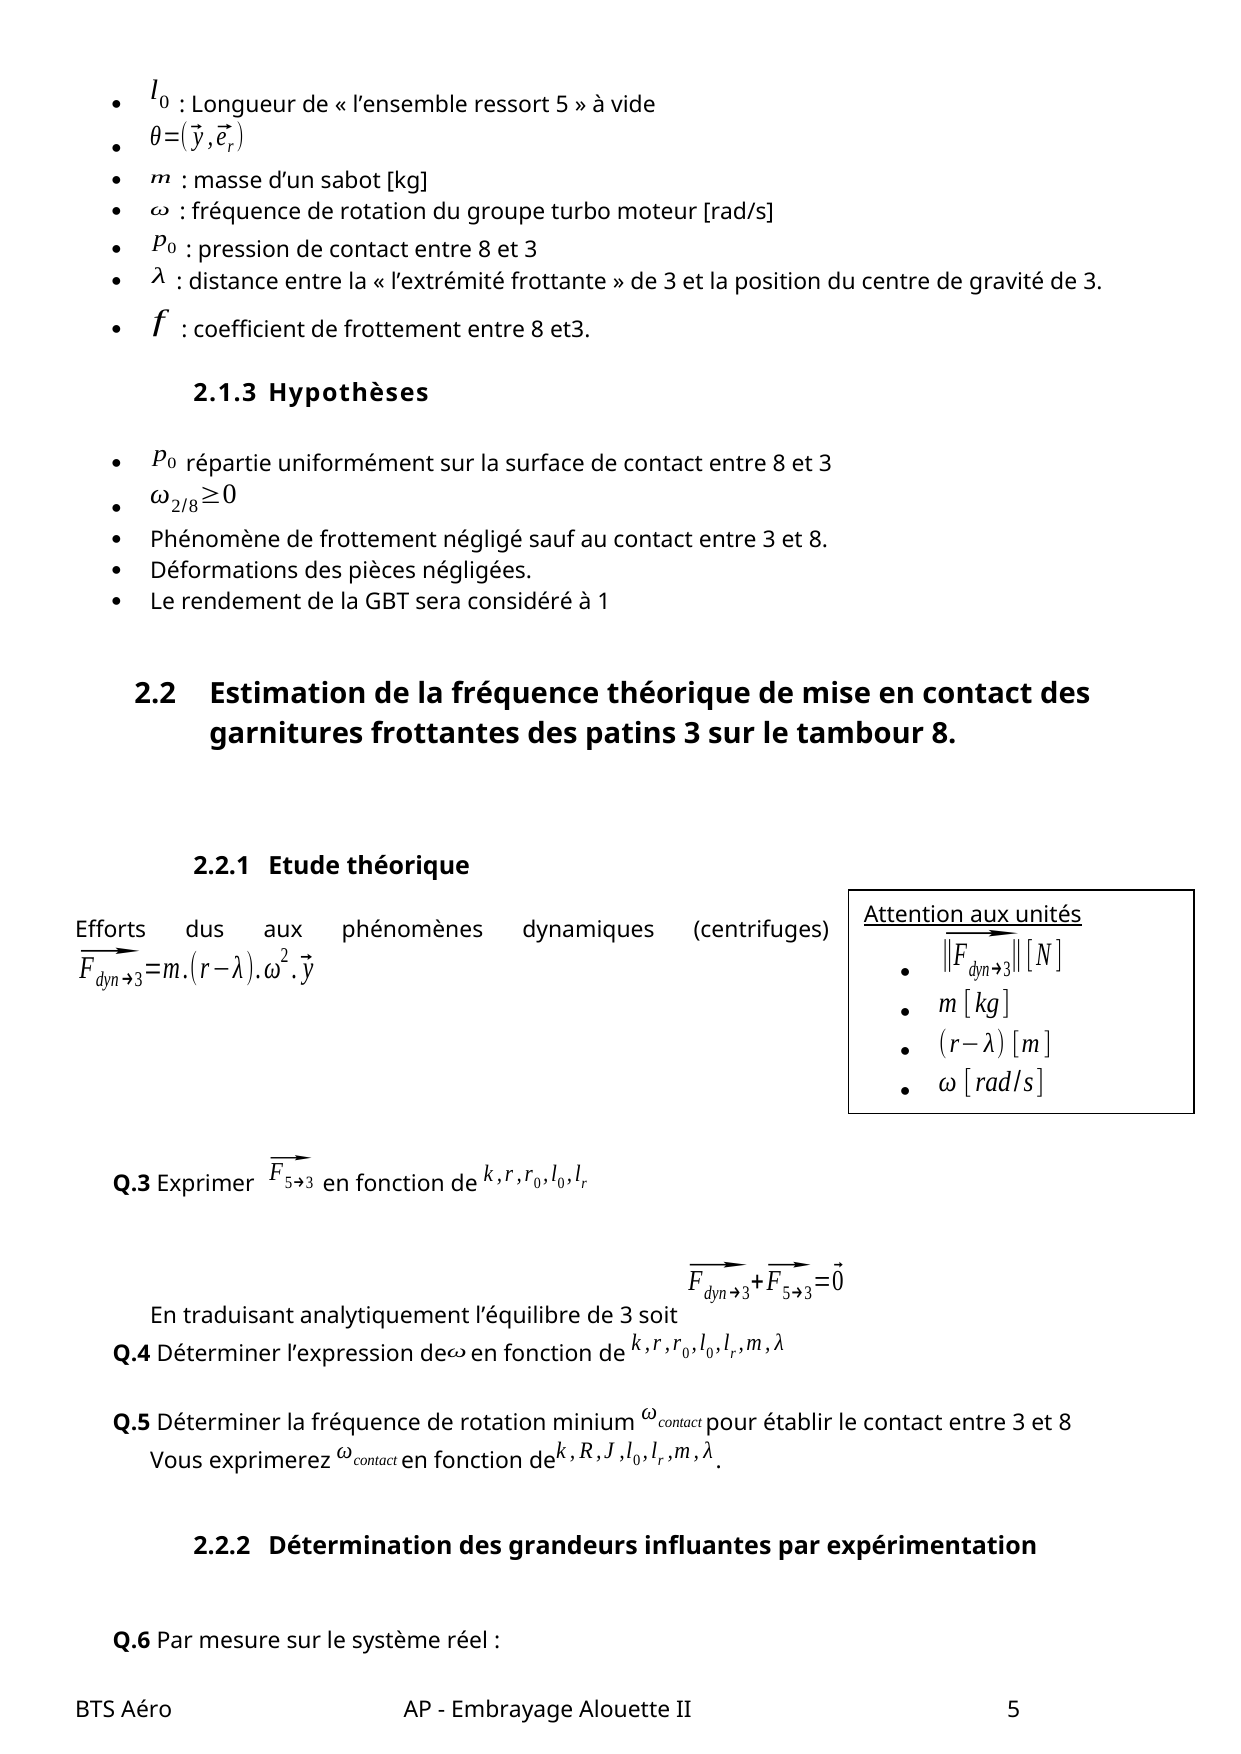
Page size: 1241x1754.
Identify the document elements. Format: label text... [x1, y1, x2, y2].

list : distance entre la « l’extrémité frottante » de 3 et la position du centre de gravité de 3. [112, 264, 1165, 304]
subtitle Détermination des grandeurs influantes par expérimentation [193, 1527, 1165, 1562]
list Déterminer l’expression deen fonction de [112, 1330, 1165, 1368]
list répartie uniformément sur la surface de contact entre 8 et 3 [112, 440, 1165, 478]
list Vous exprimerez en fonction de. [150, 1437, 1165, 1475]
list : Longueur de « l’ensemble ressort 5 » à vide [112, 75, 1165, 119]
text Efforts dus aux phénomènes dynamiques (centrifuges) [75, 913, 1165, 998]
list Le rendement de la GBT sera considéré à 1 [112, 585, 1165, 616]
list : coefficient de frottement entre 8 et3. [112, 304, 1165, 344]
list Déformations des pièces négligées. [112, 554, 1165, 585]
subtitle Hypothèses [193, 375, 1165, 409]
list : pression de contact entre 8 et 3 [112, 226, 1165, 264]
subtitle Etude théorique [193, 848, 1165, 882]
list Par mesure sur le système réel : [112, 1624, 1165, 1655]
list Phénomène de frottement négligé sauf au contact entre 3 et 8. [112, 523, 1165, 554]
list Exprimer en fonction de [112, 1154, 1165, 1199]
list En traduisant analytiquement l’équilibre de 3 soit [150, 1261, 1165, 1330]
subtitle Estimation de la fréquence théorique de mise en contact des garnitures frottantes des patins 3 sur le tambour 8. [134, 673, 1165, 752]
list : masse d’un sabot [kg] [112, 163, 1165, 195]
list : fréquence de rotation du groupe turbo moteur [rad/s] [112, 195, 1165, 226]
list Déterminer la fréquence de rotation minium pour établir le contact entre 3 et 8 [112, 1399, 1165, 1437]
